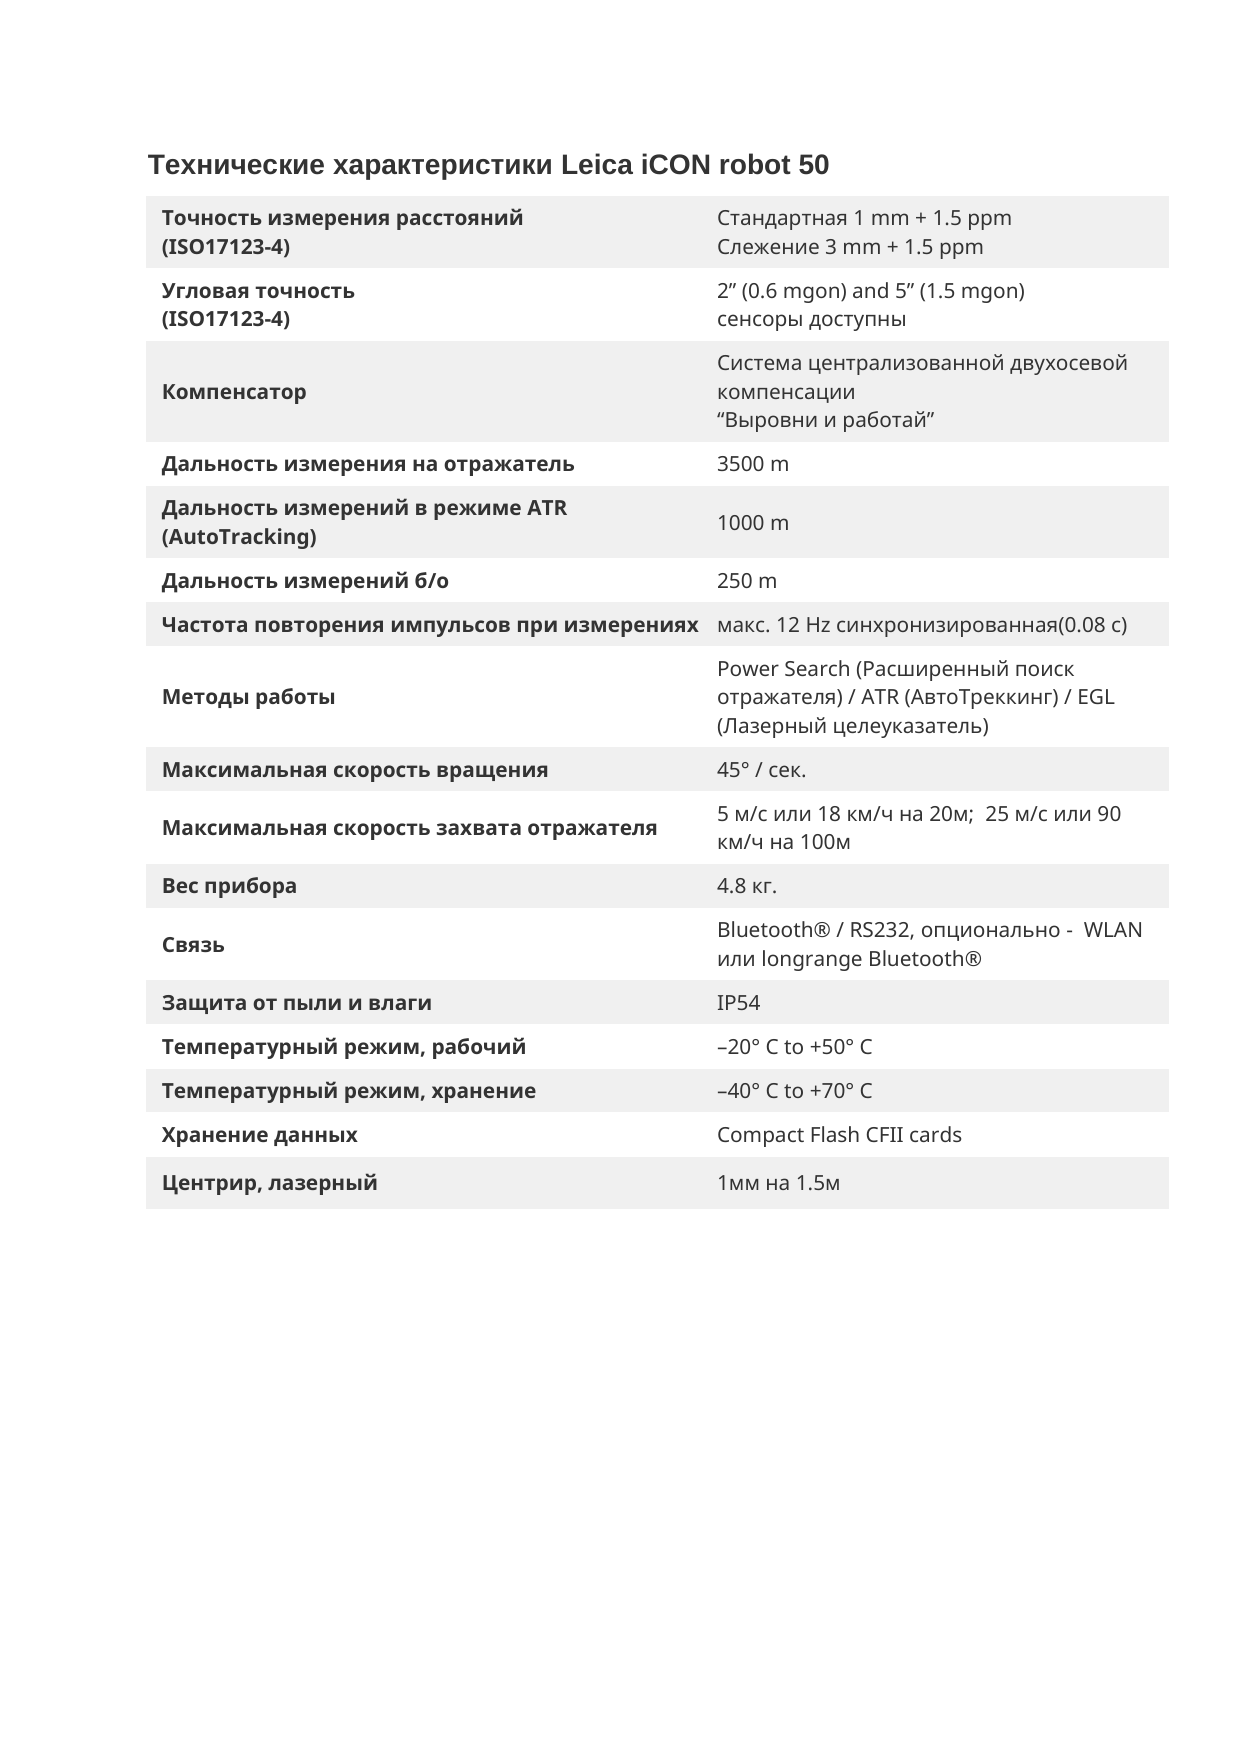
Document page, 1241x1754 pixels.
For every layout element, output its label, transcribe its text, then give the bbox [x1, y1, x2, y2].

table_header Стандартная 1 mm + 1.5 ppm Слежение 3 mm + 1.5 ppm [701, 196, 1169, 268]
table_cell Частота повторения импульсов при измерениях [146, 602, 701, 646]
table_cell 2” (0.6 mgon) and 5” (1.5 mgon) сенсоры доступны [701, 268, 1169, 341]
table_cell –20° C to +50° C [701, 1024, 1169, 1068]
table_cell 1мм на 1.5м [701, 1157, 1169, 1209]
table_cell IP54 [701, 980, 1169, 1024]
table_cell Дальность измерения на отражатель [146, 442, 701, 486]
table_cell Максимальная скорость вращения [146, 747, 701, 791]
table_cell Bluetooth® / RS232, опционально - WLAN или longrange Bluetooth® [701, 908, 1169, 980]
table_cell Дальность измерений в режиме ATR (AutoTracking) [146, 486, 701, 558]
table_cell Температурный режим, хранение [146, 1069, 701, 1112]
table_cell Максимальная скорость захвата отражателя [146, 791, 701, 864]
table_cell макс. 12 Hz синхронизированная(0.08 с) [701, 602, 1169, 646]
table_cell Power Search (Расширенный поиск отражателя) / ATR (АвтоТреккинг) / EGL (Лазерный целеуказатель) [701, 646, 1169, 747]
table_cell Compact Flash CFII cards [701, 1113, 1169, 1157]
table_cell Методы работы [146, 646, 701, 747]
table_cell 4.8 кг. [701, 864, 1169, 908]
table_cell Система централизованной двухосевой компенсации “Выровни и работай” [701, 341, 1169, 442]
table_cell Центрир, лазерный [146, 1157, 701, 1209]
table_cell Угловая точность (ISO17123-4) [146, 268, 701, 341]
table_cell Температурный режим, рабочий [146, 1024, 701, 1068]
table_cell 45° / сек. [701, 747, 1169, 791]
table_cell 3500 m [701, 442, 1169, 486]
table_header Точность измерения расстояний (ISO17123-4) [146, 196, 701, 268]
table_cell 250 m [701, 558, 1169, 602]
table_cell Защита от пыли и влаги [146, 980, 701, 1024]
table_cell 5 м/с или 18 км/ч на 20м; 25 м/с или 90 км/ч на 100м [701, 791, 1169, 864]
table_cell –40° C to +70° C [701, 1069, 1169, 1112]
table_cell 1000 m [701, 486, 1169, 558]
table_cell Связь [146, 908, 701, 980]
table_cell Компенсатор [146, 341, 701, 442]
table_cell Хранение данных [146, 1113, 701, 1157]
table_cell Вес прибора [146, 864, 701, 908]
text Технические характеристики Leica iCON robot 50 [148, 148, 1093, 180]
table_cell Дальность измерений б/о [146, 558, 701, 602]
